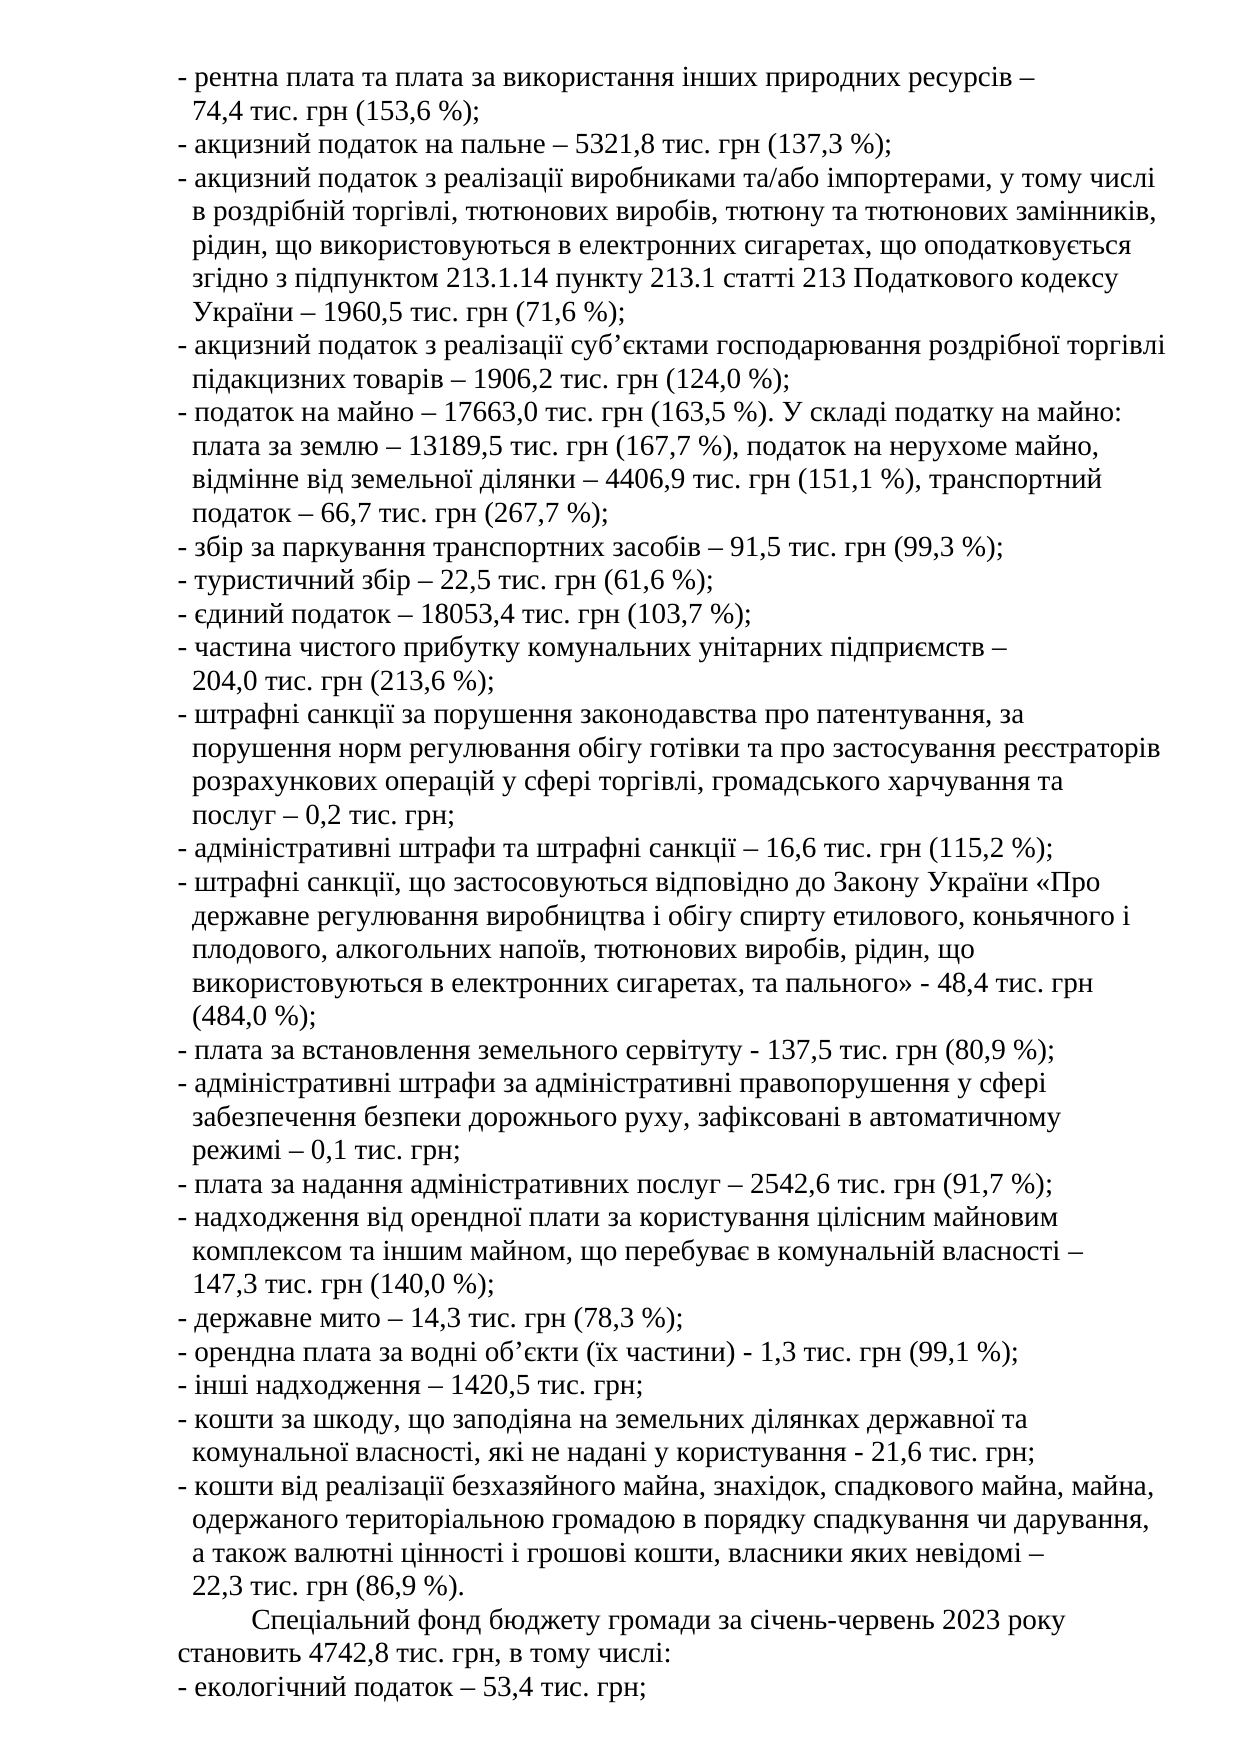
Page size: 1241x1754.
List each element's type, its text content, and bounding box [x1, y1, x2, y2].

text України – 1960,5 тис. грн (71,6 %); [177, 294, 1167, 327]
text - кошти за шкоду, що заподіяна на земельних ділянках державної та [177, 1401, 1167, 1434]
text - інші надходження – 1420,5 тис. грн; [177, 1367, 1167, 1401]
text податок – 66,7 тис. грн (267,7 %); [177, 495, 1167, 529]
text послуг – 0,2 тис. грн; [177, 797, 1167, 831]
text а також валютні цінності і грошові кошти, власники яких невідомі – [177, 1535, 1167, 1568]
text - акцизний податок з реалізації суб’єктами господарювання роздрібної торгівлі [177, 327, 1167, 361]
text - кошти від реалізації безхазяйного майна, знахідок, спадкового майна, майна, [177, 1468, 1167, 1501]
text 147,3 тис. грн (140,0 %); [177, 1267, 1167, 1300]
text підакцизних товарів – 1906,2 тис. грн (124,0 %); [177, 361, 1167, 394]
text плодового, алкогольних напоїв, тютюнових виробів, рідин, що [177, 931, 1167, 965]
text - акцизний податок з реалізації виробниками та/або імпортерами, у тому числі [177, 160, 1167, 193]
text Спеціальний фонд бюджету громади за січень-червень 2023 року становить 4742,8 тис. грн, в тому числі: [177, 1602, 1167, 1669]
text порушення норм регулювання обігу готівки та про застосування реєстраторів [177, 730, 1167, 763]
text - штрафні санкції, що застосовуються відповідно до Закону України «Про [177, 864, 1167, 898]
text одержаного територіальною громадою в порядку спадкування чи дарування, [177, 1501, 1167, 1535]
text - екологічний податок – 53,4 тис. грн; [177, 1669, 1167, 1703]
text - туристичний збір – 22,5 тис. грн (61,6 %); [177, 562, 1167, 596]
text 74,4 тис. грн (153,6 %); [177, 93, 1167, 126]
text - плата за встановлення земельного сервітуту - 137,5 тис. грн (80,9 %); [177, 1032, 1167, 1065]
text (484,0 %); [177, 998, 1167, 1032]
text - адміністративні штрафи за адміністративні правопорушення у сфері [177, 1065, 1167, 1099]
text режимі – 0,1 тис. грн; [177, 1132, 1167, 1166]
text рідин, що використовуються в електронних сигаретах, що оподатковується [177, 227, 1167, 260]
text - збір за паркування транспортних засобів – 91,5 тис. грн (99,3 %); [177, 529, 1167, 562]
text в роздрібній торгівлі, тютюнових виробів, тютюну та тютюнових замінників, [177, 193, 1167, 227]
text - адміністративні штрафи та штрафні санкції – 16,6 тис. грн (115,2 %); [177, 831, 1167, 864]
text комунальної власності, які не надані у користування - 21,6 тис. грн; [177, 1434, 1167, 1468]
text згідно з підпунктом 213.1.14 пункту 213.1 статті 213 Податкового кодексу [177, 260, 1167, 294]
text - штрафні санкції за порушення законодавства про патентування, за [177, 696, 1167, 730]
text 204,0 тис. грн (213,6 %); [177, 663, 1167, 696]
text 22,3 тис. грн (86,9 %). [177, 1568, 1167, 1602]
text - частина чистого прибутку комунальних унітарних підприємств – [177, 629, 1167, 663]
text - податок на майно – 17663,0 тис. грн (163,5 %). У складі податку на майно: [177, 394, 1167, 428]
text - державне мито – 14,3 тис. грн (78,3 %); [177, 1300, 1167, 1334]
text державне регулювання виробництва і обігу спирту етилового, коньячного і [177, 898, 1167, 931]
text розрахункових операцій у сфері торгівлі, громадського харчування та [177, 763, 1167, 797]
text - рентна плата та плата за використання інших природних ресурсів – [177, 59, 1167, 93]
text - єдиний податок – 18053,4 тис. грн (103,7 %); [177, 596, 1167, 629]
text - орендна плата за водні об’єкти (їх частини) - 1,3 тис. грн (99,1 %); [177, 1334, 1167, 1367]
text використовуються в електронних сигаретах, та пального» - 48,4 тис. грн [177, 965, 1167, 998]
text - надходження від орендної плати за користування цілісним майновим [177, 1199, 1167, 1233]
text плата за землю – 13189,5 тис. грн (167,7 %), податок на нерухоме майно, [177, 428, 1167, 462]
text комплексом та іншим майном, що перебуває в комунальній власності – [177, 1233, 1167, 1267]
text забезпечення безпеки дорожнього руху, зафіксовані в автоматичному [177, 1099, 1167, 1132]
text - плата за надання адміністративних послуг – 2542,6 тис. грн (91,7 %); [177, 1166, 1167, 1199]
text - акцизний податок на пальне – 5321,8 тис. грн (137,3 %); [177, 126, 1167, 160]
text відмінне від земельної ділянки – 4406,9 тис. грн (151,1 %), транспортний [177, 462, 1167, 495]
